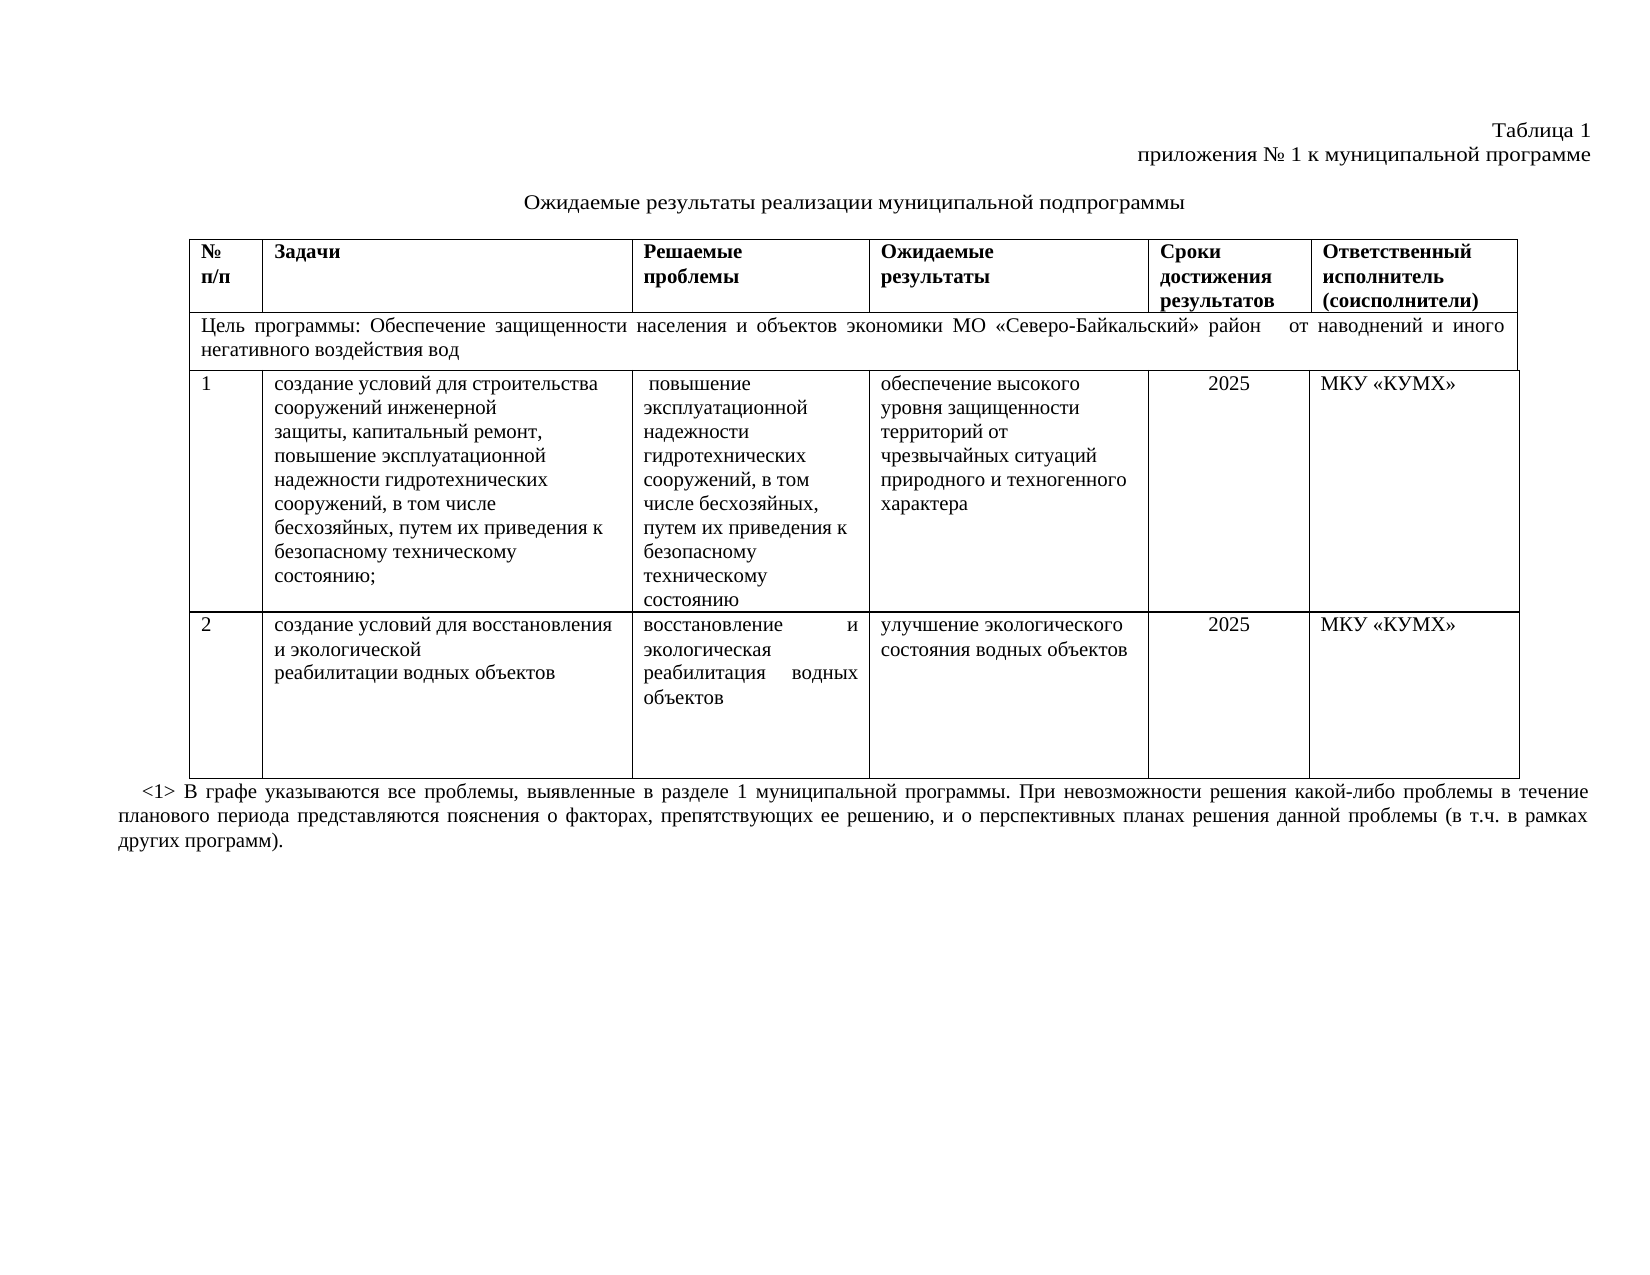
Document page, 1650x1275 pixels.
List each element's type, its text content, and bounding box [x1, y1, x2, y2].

table_cell повышение эксплуатационной надежности гидротехнических сооружений, в том числе бесхозяйных, путем их приведения к безопасному техническому состоянию [633, 371, 869, 611]
text Ожидаемые результаты реализации муниципальной подпрограммы [118, 190, 1591, 214]
table_cell 2 [190, 613, 262, 778]
text <1> В графе указываются все проблемы, выявленные в разделе 1 муниципальной программы. При невозможности решения какой-либо проблемы в течение планового периода представляются пояснения о факторах, препятствующих ее решению, и о перспективных планах решения данной проблемы (в т.ч. в рамках других программ). [118, 779, 1591, 852]
table_cell 1 [190, 371, 262, 611]
table_cell создание условий для строительства сооружений инженерной защиты, капитальный ремонт, повышение эксплуатационной надежности гидротехнических сооружений, в том числе бесхозяйных, путем их приведения к безопасному техническому состоянию; [263, 371, 632, 611]
table_cell обеспечение высокого уровня защищенности территорий от чрезвычайных ситуаций природного и техногенного характера [870, 371, 1148, 611]
text Таблица 1 [118, 118, 1591, 142]
table_cell МКУ «КУМХ» [1310, 371, 1519, 611]
table_header Сроки достижения результатов [1149, 240, 1311, 312]
table_header № п/п [190, 240, 262, 312]
text приложения № 1 к муниципальной программе [118, 142, 1591, 166]
table_header Задачи [263, 240, 632, 312]
table_cell 2025 [1149, 371, 1309, 611]
table_cell МКУ «КУМХ» [1310, 613, 1519, 778]
table_header Ожидаемые результаты [870, 240, 1148, 312]
table_cell 2025 [1149, 613, 1309, 778]
table_cell улучшение экологического состояния водных объектов [870, 613, 1148, 778]
table_cell восстановление и экологическая реабилитация водных объектов [633, 613, 869, 778]
table_header Ответственный исполнитель (соисполнители) [1312, 240, 1517, 312]
table_header Решаемые проблемы [633, 240, 869, 312]
table_cell создание условий для восстановления и экологической реабилитации водных объектов [263, 613, 632, 778]
table_cell Цель программы: Обеспечение защищенности населения и объектов экономики МО «Северо-Байкальский» район от наводнений и иного негативного воздействия вод [190, 313, 1517, 370]
